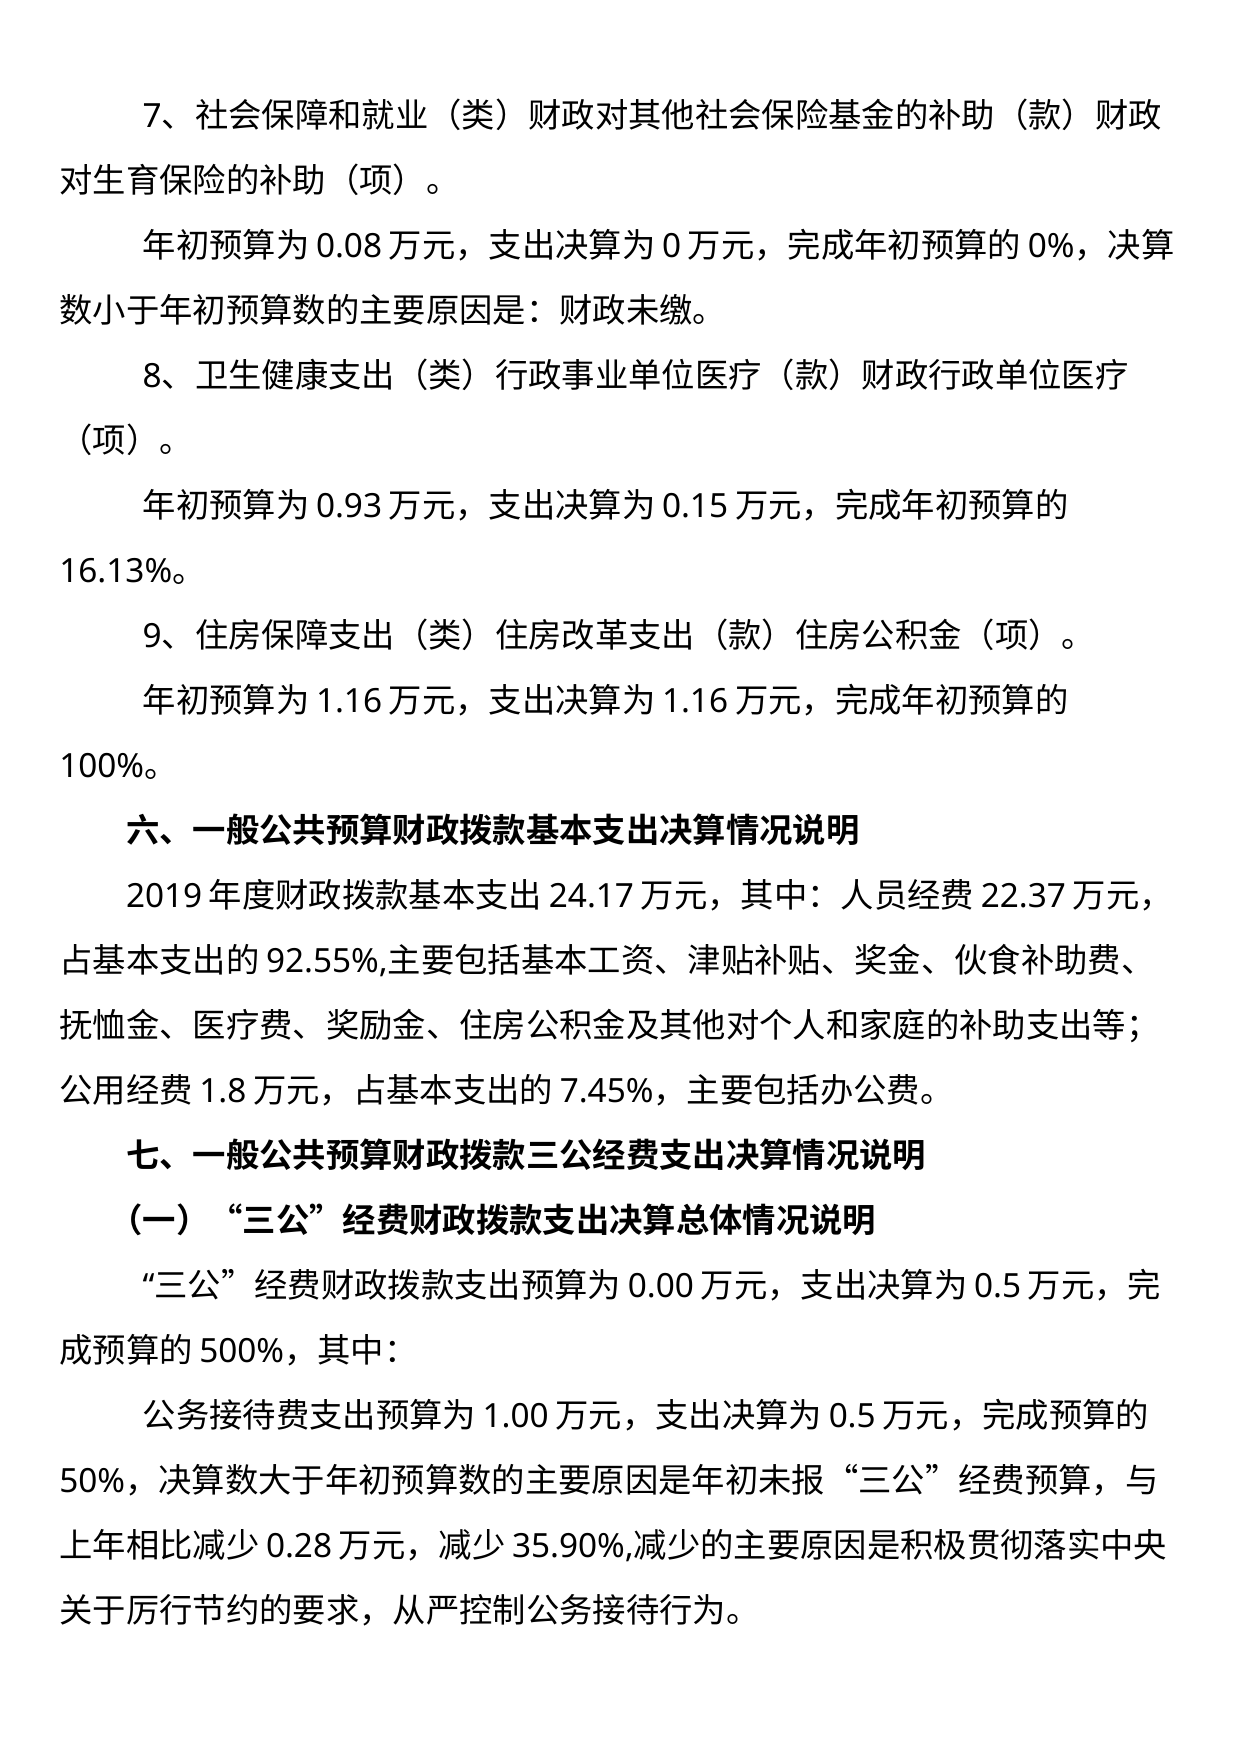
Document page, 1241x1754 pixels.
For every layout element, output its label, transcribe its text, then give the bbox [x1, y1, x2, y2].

text 年初预算为1.16万元，支出决算为1.16万元，完成年初预算的100%。 [59, 666, 1181, 796]
text 7、社会保障和就业（类）财政对其他社会保险基金的补助（款）财政对生育保险的补助（项）。 [59, 81, 1181, 211]
text “三公”经费财政拨款支出预算为0.00万元，支出决算为0.5万元，完成预算的500%，其中： [59, 1251, 1181, 1381]
text 年初预算为0.08万元，支出决算为0万元，完成年初预算的0%，决算数小于年初预算数的主要原因是：财政未缴。 [59, 211, 1181, 341]
text （一）“三公”经费财政拨款支出决算总体情况说明 [59, 1186, 1181, 1251]
text 公务接待费支出预算为1.00万元，支出决算为0.5万元，完成预算的50%，决算数大于年初预算数的主要原因是年初未报“三公”经费预算，与上年相比减少0.28万元，减少35.90%,减少的主要原因是积极贯彻落实中央关于厉行节约的要求，从严控制公务接待行为。 [59, 1381, 1181, 1641]
text 年初预算为0.93万元，支出决算为0.15万元，完成年初预算的16.13%。 [59, 471, 1181, 601]
text 8、卫生健康支出（类）行政事业单位医疗（款）财政行政单位医疗（项）。 [59, 341, 1181, 471]
text 2019年度财政拨款基本支出24.17万元，其中：人员经费22.37万元，占基本支出的92.55%,主要包括基本工资、津贴补贴、奖金、伙食补助费、抚恤金、医疗费、奖励金、住房公积金及其他对个人和家庭的补助支出等；公用经费1.8万元，占基本支出的7.45%，主要包括办公费。 [59, 861, 1181, 1121]
text 六、一般公共预算财政拨款基本支出决算情况说明 [59, 796, 1181, 861]
text 9、住房保障支出（类）住房改革支出（款）住房公积金（项）。 [59, 601, 1181, 666]
text 七、一般公共预算财政拨款三公经费支出决算情况说明 [59, 1121, 1181, 1186]
